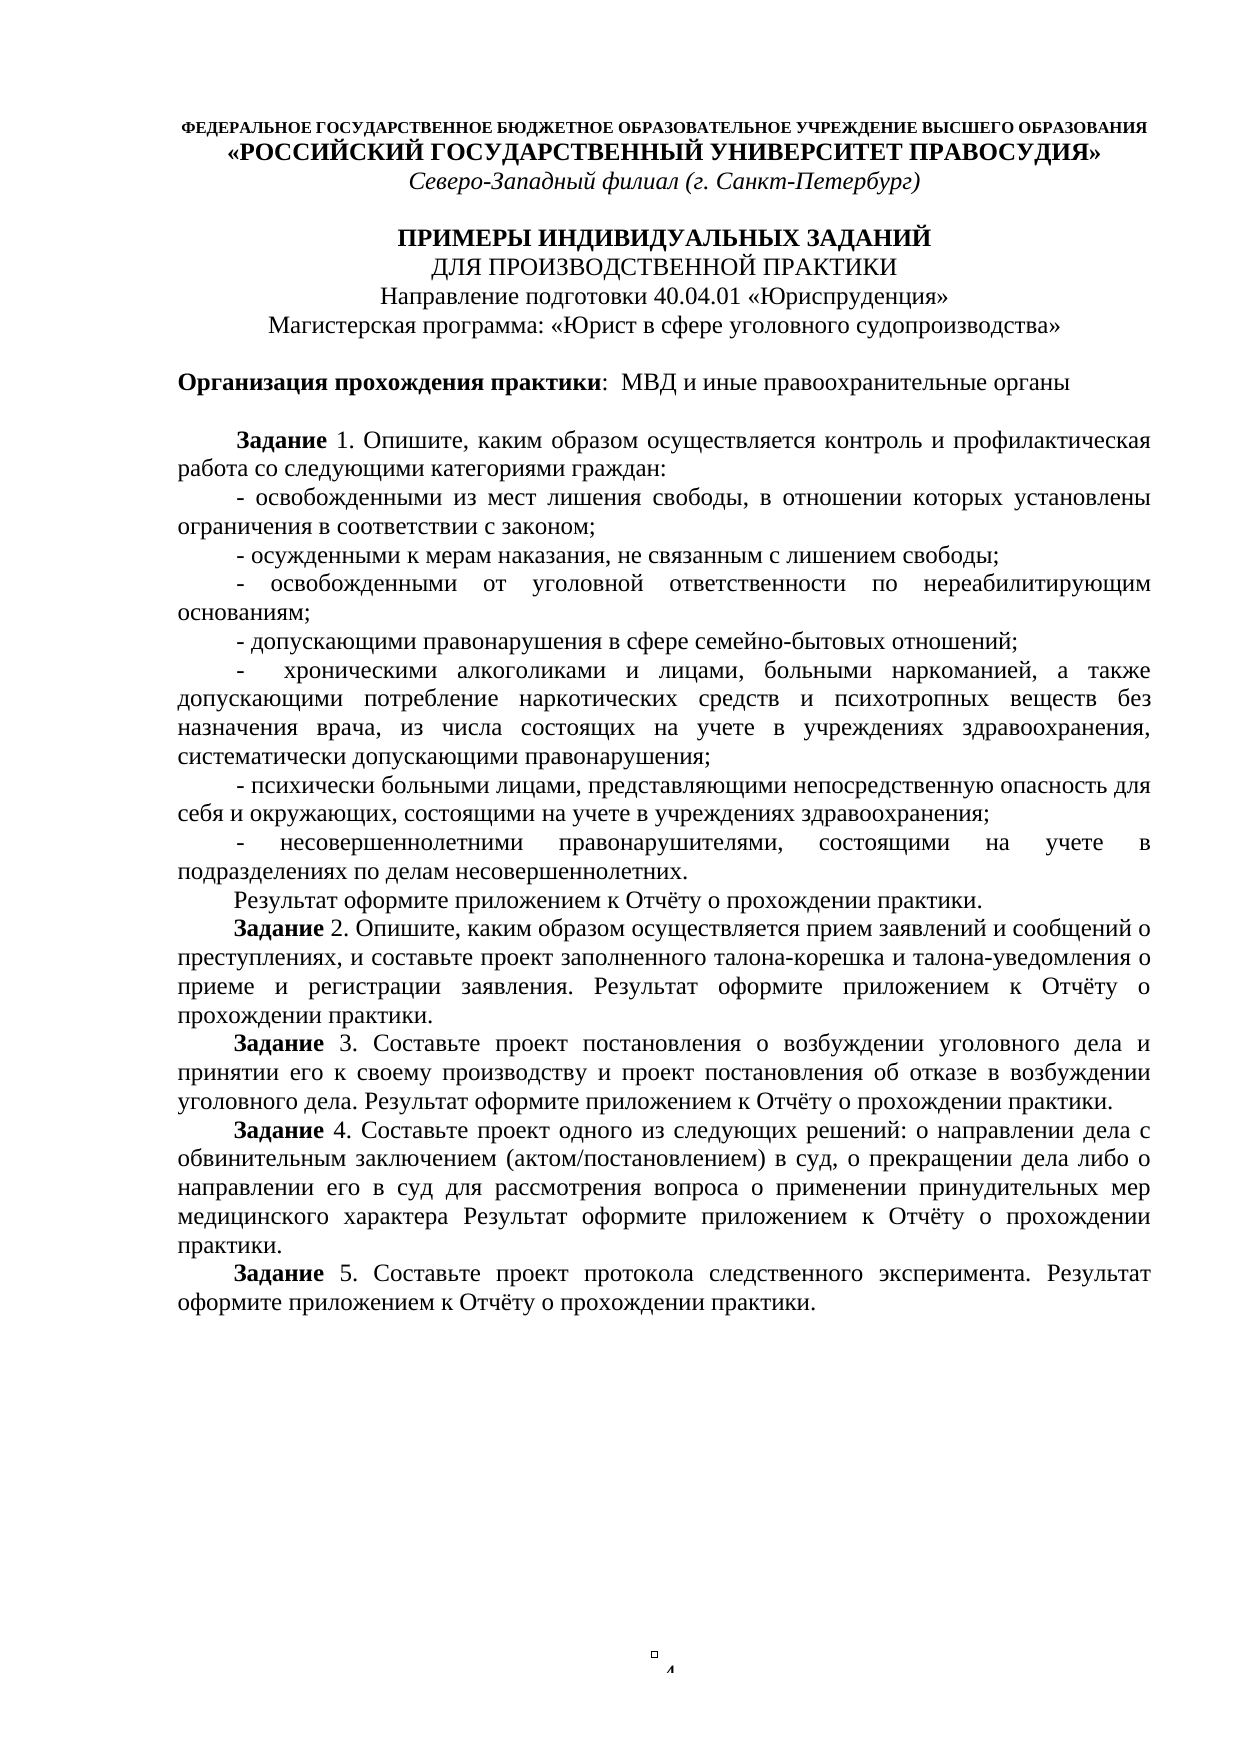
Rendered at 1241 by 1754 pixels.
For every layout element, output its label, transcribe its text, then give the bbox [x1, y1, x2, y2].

text Организация прохождения практики: МВД и иные правоохранительные органы [177, 367, 1152, 396]
text Магистерская программа: «Юрист в сфере уголовного судопроизводства» [177, 310, 1152, 338]
text - допускающими правонарушения в сфере семейно-бытовых отношений; [177, 626, 1152, 655]
text Задание 5. Составьте проект протокола следственного эксперимента. Результат оформите приложением к Отчёту о прохождении практики. [177, 1258, 1152, 1316]
text - освобожденными от уголовной ответственности по нереабилитирующим основаниям; [177, 568, 1152, 626]
text - психически больными лицами, представляющими непосредственную опасность для себя и окружающих, состоящими на учете в учреждениях здравоохранения; [177, 770, 1152, 827]
text Направление подготовки 40.04.01 «Юриспруденция» [177, 281, 1152, 310]
text - осужденными к мерам наказания, не связанным с лишением свободы; [177, 540, 1152, 568]
text Северо-Западный филиал (г. Санкт-Петербург) [177, 166, 1152, 195]
text ПРИМЕРЫ ИНДИВИДУАЛЬНЫХ ЗАДАНИЙ [177, 223, 1152, 252]
text - несовершеннолетними правонарушителями, состоящими на учете в подразделениях по делам несовершеннолетних. [177, 827, 1152, 885]
text Результат оформите приложением к Отчёту о прохождении практики. [177, 885, 1152, 913]
text ФЕДЕРАЛЬНОЕ ГОСУДАРСТВЕННОЕ БЮДЖЕТНОЕ ОБРАЗОВАТЕЛЬНОЕ УЧРЕЖДЕНИЕ ВЫСШЕГО ОБРАЗОВАНИЯ [177, 118, 1152, 137]
text Задание 4. Составьте проект одного из следующих решений: о направлении дела с обвинительным заключением (актом/постановлением) в суд, о прекращении дела либо о направлении его в суд для рассмотрения вопроса о применении принудительных мер медицинского характера Результат оформите приложением к Отчёту о прохождении практики. [177, 1201, 1152, 1258]
text Задание 4. Составьте проект одного из следующих решений: о направлении дела с обвинительным заключением (актом/постановлением) в суд, о прекращении дела либо о направлении его в суд для рассмотрения вопроса о применении принудительных мер медицинского характера Результат оформите приложением к Отчёту о прохождении практики. [177, 1115, 1152, 1144]
text - освобожденными из мест лишения свободы, в отношении которых установлены ограничения в соответствии с законом; [177, 482, 1152, 540]
text - хроническими алкоголиками и лицами, больными наркоманией, а также допускающими потребление наркотических средств и психотропных веществ без назначения врача, из числа состоящих на учете в учреждениях здравоохранения, систематически допускающими правонарушения; [177, 655, 1152, 770]
text «РОССИЙСКИЙ ГОСУДАРСТВЕННЫЙ УНИВЕРСИТЕТ ПРАВОСУДИЯ» [177, 137, 1152, 166]
text ДЛЯ ПРОИЗВОДСТВЕННОЙ ПРАКТИКИ [177, 252, 1152, 281]
text Задание 2. Опишите, каким образом осуществляется прием заявлений и сообщений о преступлениях, и составьте проект заполненного талона-корешка и талона-уведомления о приеме и регистрации заявления. Результат оформите приложением к Отчёту о прохождении практики. [177, 913, 1152, 1028]
text Задание 3. Составьте проект постановления о возбуждении уголовного дела и принятии его к своему производству и проект постановления об отказе в возбуждении уголовного дела. Результат оформите приложением к Отчёту о прохождении практики. [177, 1028, 1152, 1115]
text Задание 1. Опишите, каким образом осуществляется контроль и профилактическая работа со следующими категориями граждан: [177, 425, 1152, 482]
